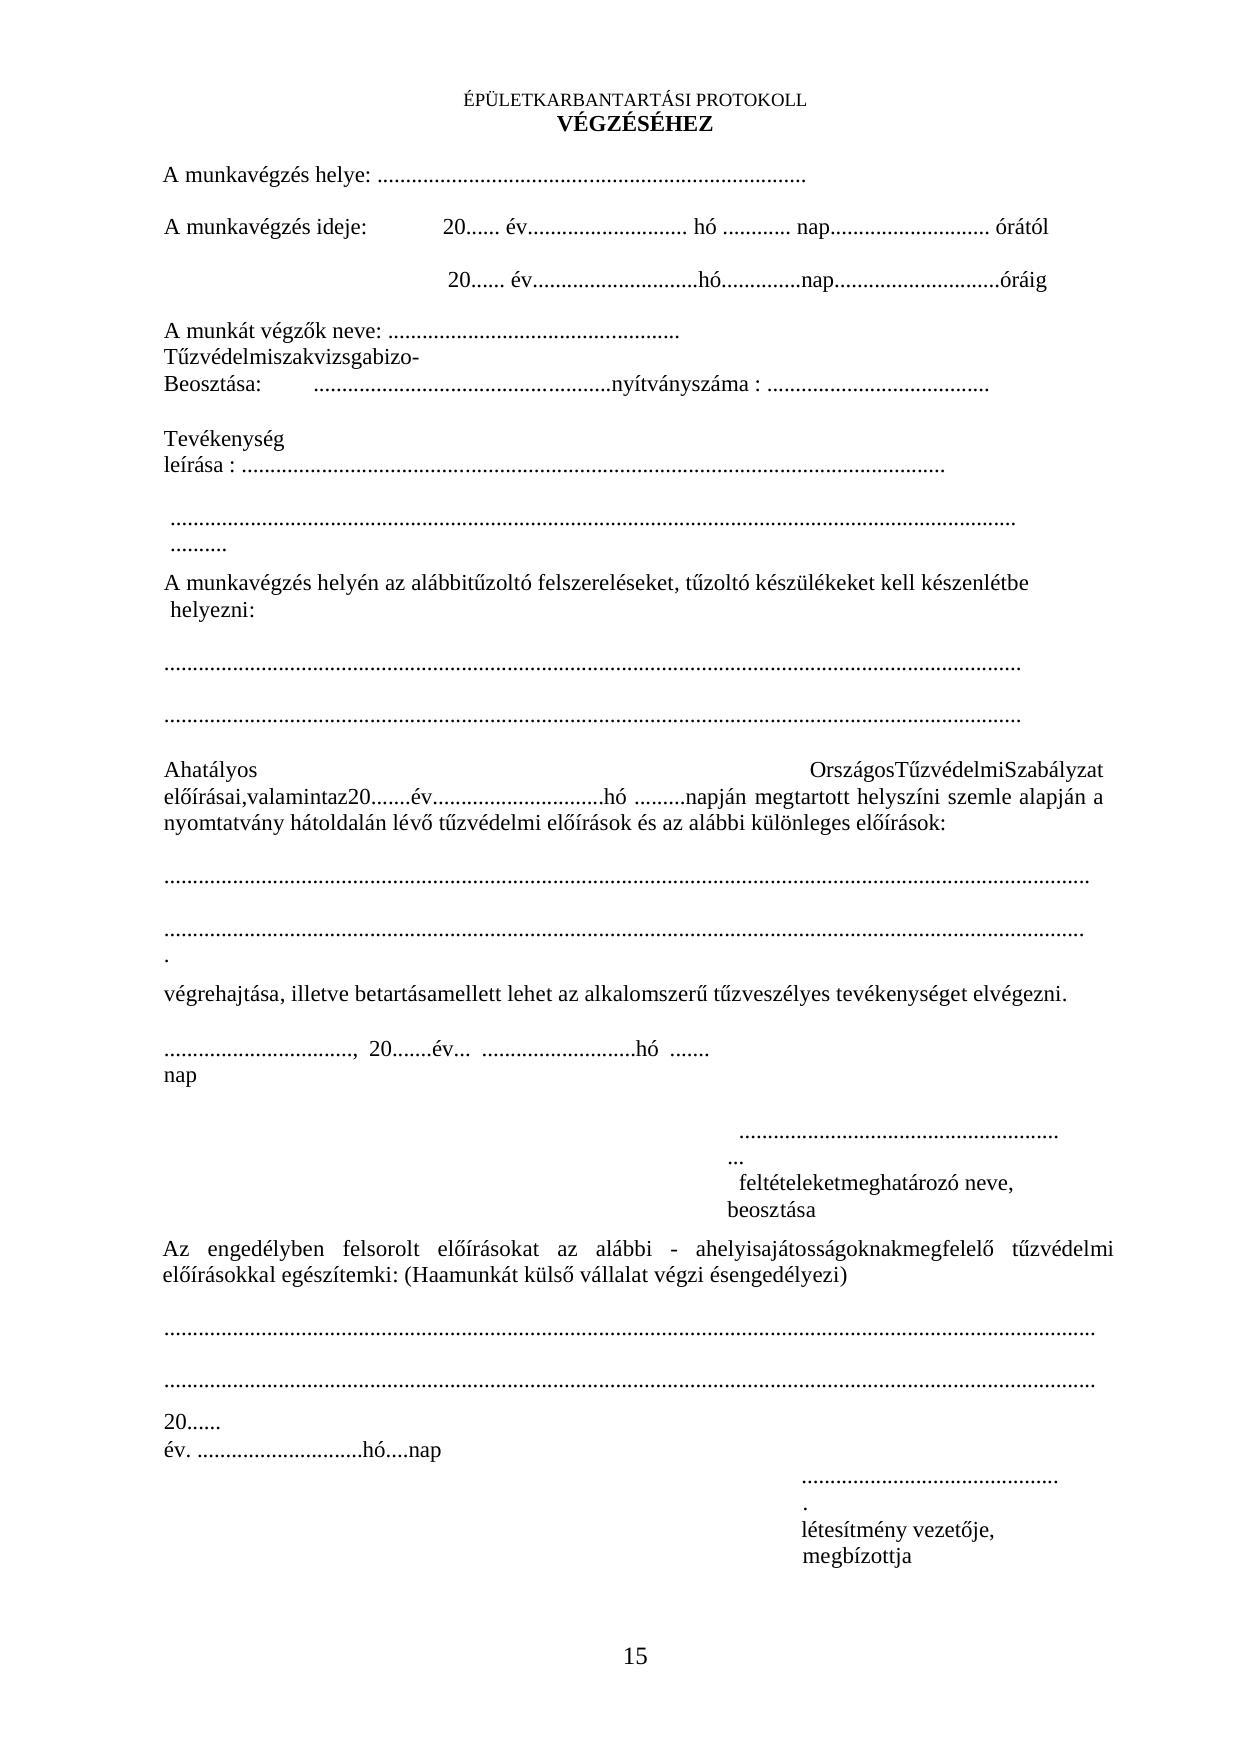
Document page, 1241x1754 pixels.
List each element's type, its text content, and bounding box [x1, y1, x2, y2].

text 20...... év. .............................hó....nap [164, 1405, 498, 1462]
text .................................................................................................................................................................. [164, 862, 1103, 888]
text ................................................................................................................................................................... [164, 1367, 1117, 1393]
text .............................................. [801, 1462, 1064, 1515]
text ................................., 20.......év... ...........................hó ....... nap [164, 1035, 711, 1088]
text végrehajtása, illetve betartásamellett lehet az alkalomszerű tűzveszélyes tevékenységet elvégezni. [164, 980, 1090, 1006]
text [345, 110, 925, 137]
text ...................................................................................................................................................... [164, 648, 1045, 675]
text ................................................................................................................................................................... [164, 1314, 1107, 1340]
text Tevékenység leírása : ........................................................................................................................... [164, 425, 1031, 478]
text .............................................................................................................................................................. [170, 504, 1020, 557]
text A munkavégzés helye: ........................................................................... [162, 162, 1117, 188]
text létesítmény vezetője, megbízottja [801, 1516, 1064, 1568]
text Ahatályos OrszágosTűzvédelmiSzabályzat előírásai,valamintaz20.......év..............................hó .........napján megtartott helyszíni szemle alapján a nyomtatvány hátoldalán lévő tűzvédelmi előírások és az alábbi különleges előírások: [164, 757, 1103, 836]
text ........................................................... [727, 1117, 1061, 1169]
text Tűzvédelmiszakvizsgabizo- [164, 343, 1117, 370]
text Beosztása: ....................................................nyítványszáma : ....................................... [164, 370, 1117, 396]
text ...................................................................................................................................................... [164, 701, 1045, 728]
text .................................................................................................................................................................. [164, 915, 1090, 967]
text feltételeketmeghatározó neve, beosztása [727, 1169, 1061, 1222]
text A munkavégzés ideje: 20...... év............................ hó ............ nap............................ órától [164, 213, 1065, 239]
text A munkát végzők neve: ................................................... [164, 317, 1117, 343]
text 20...... év.............................hó..............nap.............................óráig [443, 266, 1123, 292]
text Az engedélyben felsorolt előírásokat az alábbi - ahelyisajátosságoknakmegfelelő tűzvédelmi előírásokkal egészítemki: (Haamunkát külső vállalat végzi ésengedélyezi) [162, 1235, 1114, 1287]
text A munkavégzés helyén az alábbitűzoltó felszereléseket, tűzoltó készülékeket kell készenlétbe helyezni: [164, 569, 1114, 622]
